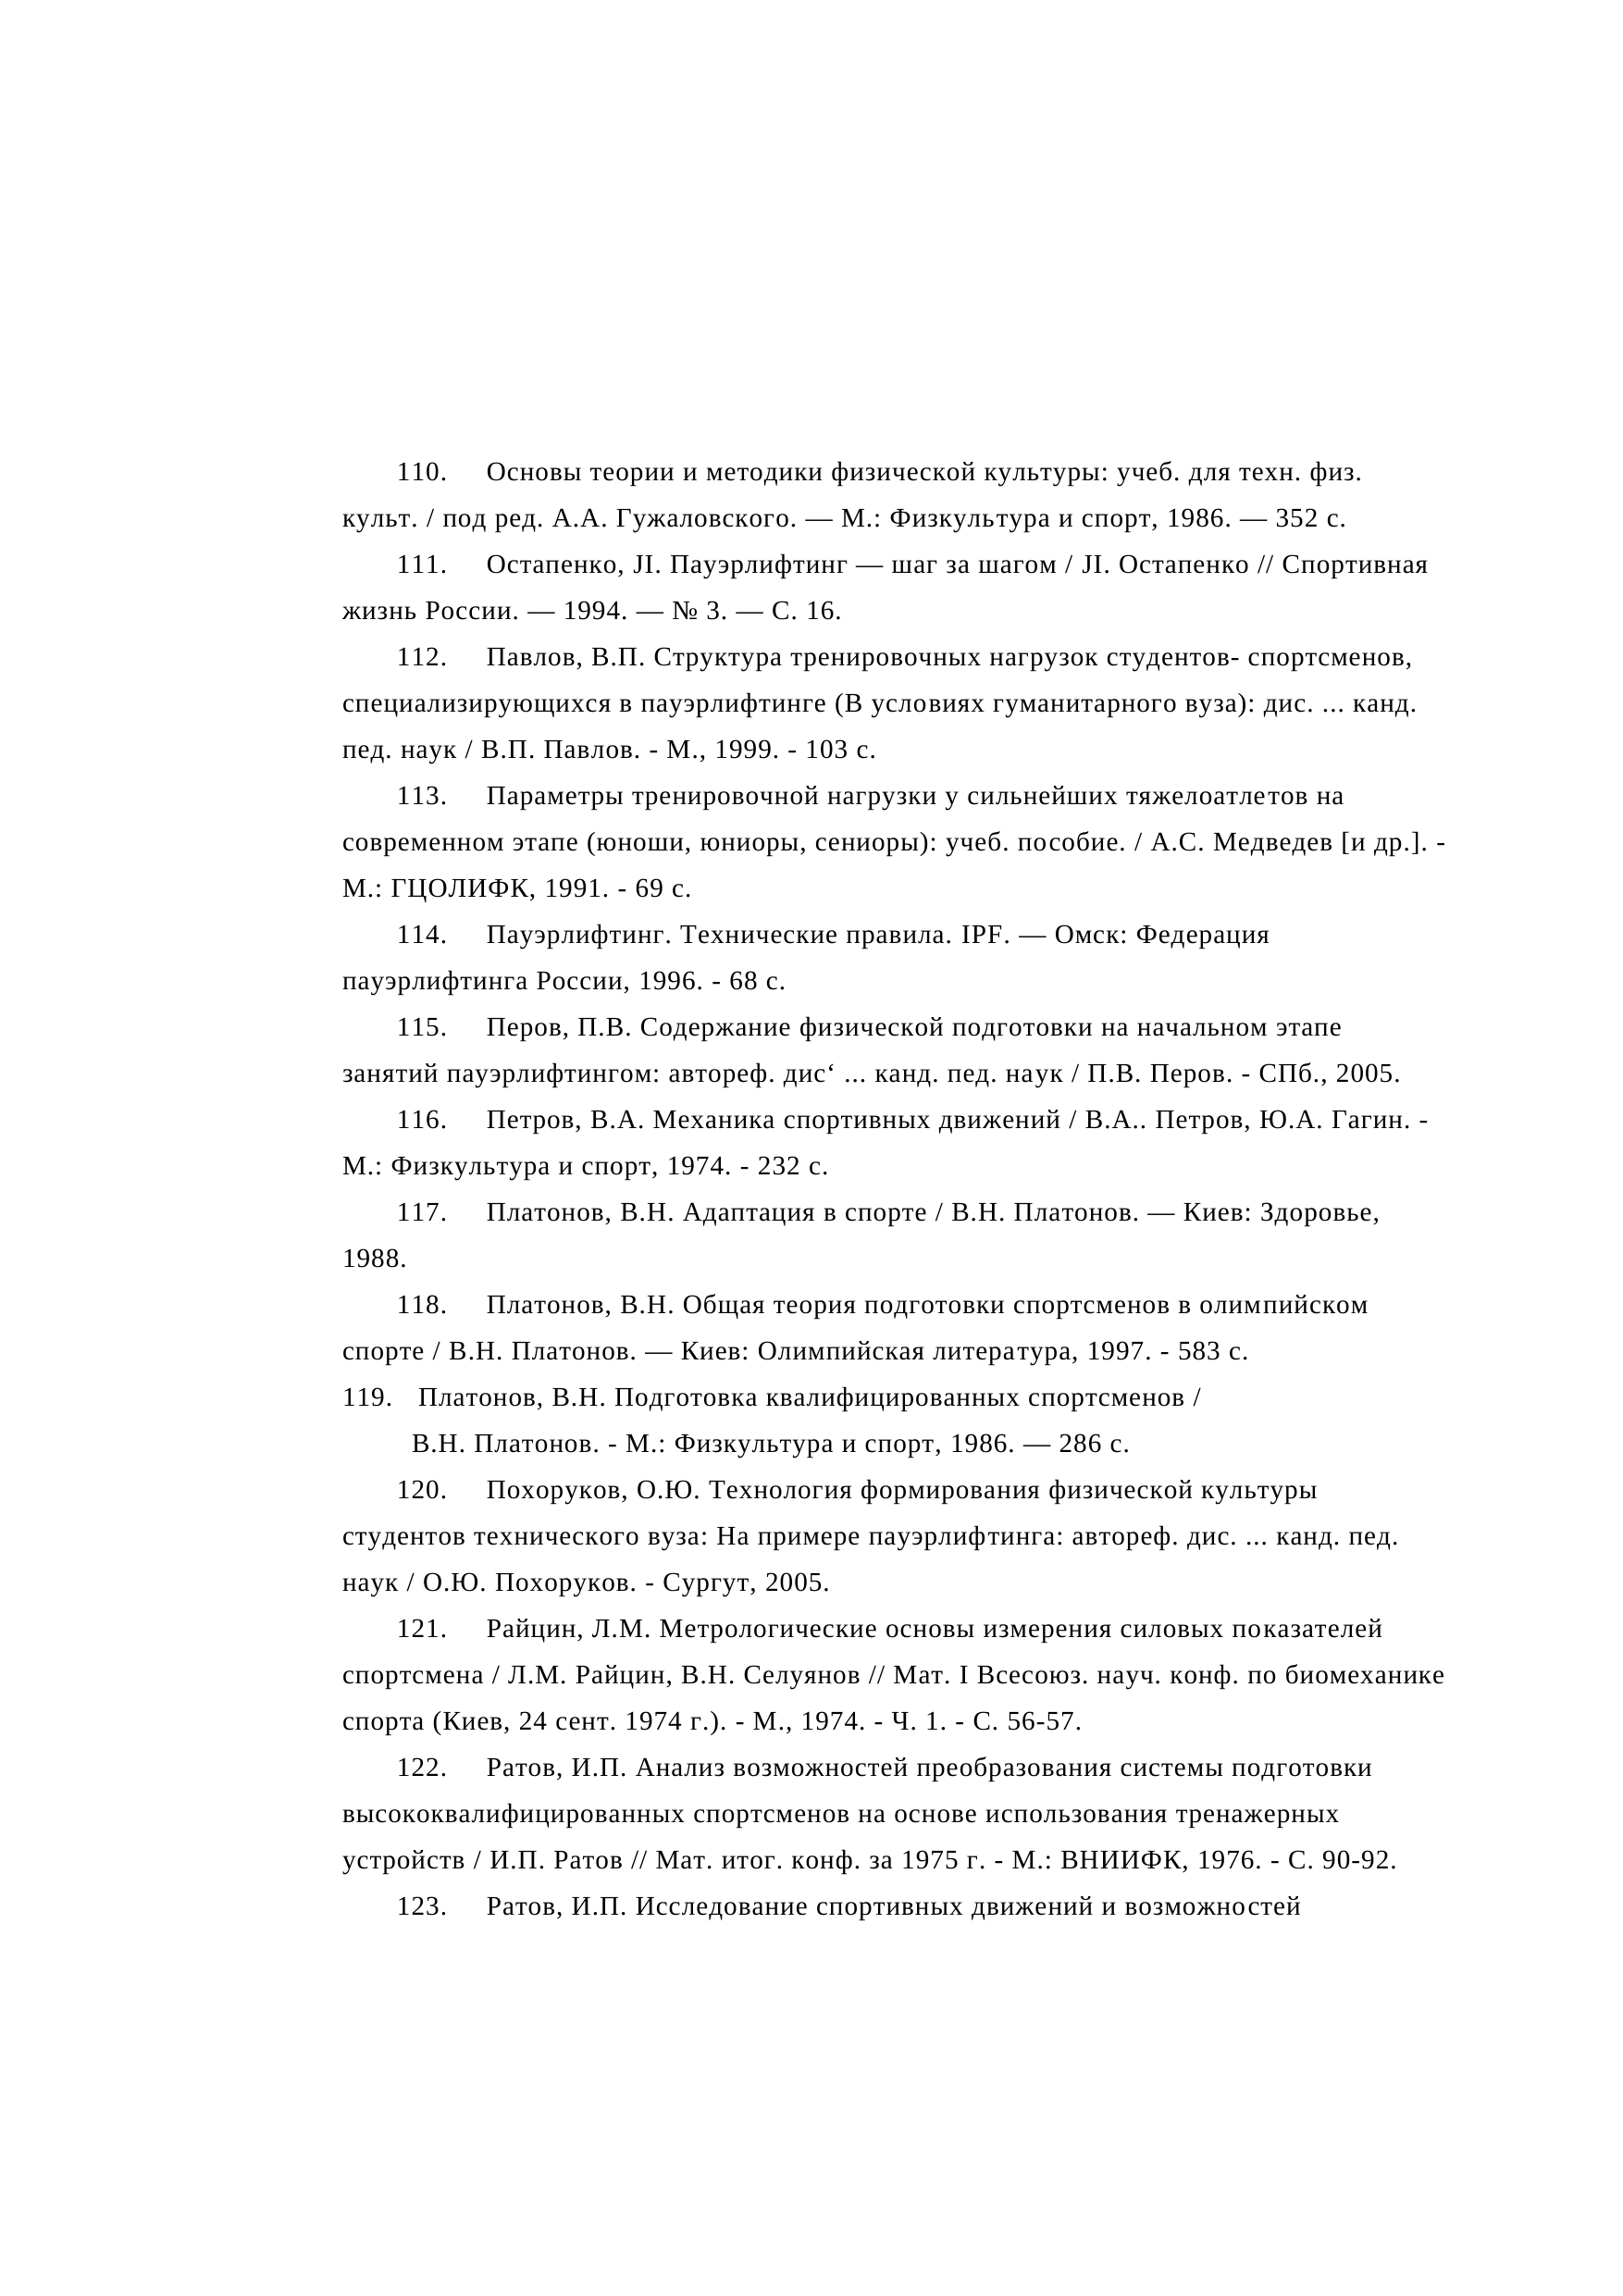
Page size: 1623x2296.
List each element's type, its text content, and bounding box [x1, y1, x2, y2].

list Петров, В.А. Механика спортивных движений / В.А.. Петров, Ю.А. Гагин. - М.: Физкультура и спорт, 1974. - 232 с. [342, 1091, 1447, 1184]
text В.Н. Платонов. - М.: Физкультура и спорт, 1986. — 286 с. [412, 1415, 1449, 1461]
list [342, 1878, 1447, 1924]
list Райцин, Л.М. Метрологические основы измерения силовых показателей спортсмена / Л.М. Райцин, В.Н. Селуянов // Мат. I Всесоюз. науч. конф. по биомеханике спорта (Киев, 24 сент. 1974 г.). - М., 1974. - Ч. 1. - С. 56-57. [342, 1600, 1447, 1739]
list Ратов, И.П. Анализ возможностей преобразования системы подготовки высококвалифицированных спортсменов на основе использования тренажерных устройств / И.П. Ратов // Мат. итог. конф. за 1975 г. - М.: ВНИИФК, 1976. - С. 90-92. [342, 1739, 1447, 1878]
list Основы теории и методики физической культуры: учеб. для техн. физ. культ. / под ред. А.А. Гужаловского. — М.: Физкультура и спорт, 1986. — 352 с. [342, 443, 1447, 536]
list Пауэрлифтинг. Технические правила. IPF. — Омск: Федерация пауэрлифтинга России, 1996. - 68 с. [342, 906, 1447, 999]
list Павлов, В.П. Структура тренировочных нагрузок студентов- спортсменов, специализирующихся в пауэрлифтинге (В условиях гуманитарного вуза): дис. ... канд. пед. наук / В.П. Павлов. - М., 1999. - 103 с. [342, 628, 1447, 767]
list Похоруков, О.Ю. Технология формирования физической культуры студентов технического вуза: На примере пауэрлифтинга: автореф. дис. ... канд. пед. наук / О.Ю. Похоруков. - Сургут, 2005. [342, 1461, 1447, 1600]
list Платонов, В.Н. Общая теория подготовки спортсменов в олимпийском спорте / В.Н. Платонов. — Киев: Олимпийская литература, 1997. - 583 с. [342, 1276, 1447, 1369]
list Перов, П.В. Содержание физической подготовки на начальном этапе занятий пауэрлифтингом: автореф. дис‘ ... канд. пед. наук / П.В. Перов. - СПб., 2005. [342, 999, 1447, 1091]
list Платонов, В.Н. Подготовка квалифицированных спортсменов / [342, 1369, 1449, 1415]
list Платонов, В.Н. Адаптация в спорте / В.Н. Платонов. — Киев: Здоровье, 1988. [342, 1184, 1447, 1276]
list Остапенко, JI. Пауэрлифтинг — шаг за шагом / JI. Остапенко // Спортивная жизнь России. — 1994. — № 3. — С. 16. [342, 536, 1447, 628]
list Параметры тренировочной нагрузки у сильнейших тяжелоатлетов на современном этапе (юноши, юниоры, сениоры): учеб. пособие. / А.С. Медведев [и др.]. - М.: ГЦОЛИФК, 1991. - 69 с. [342, 767, 1447, 906]
